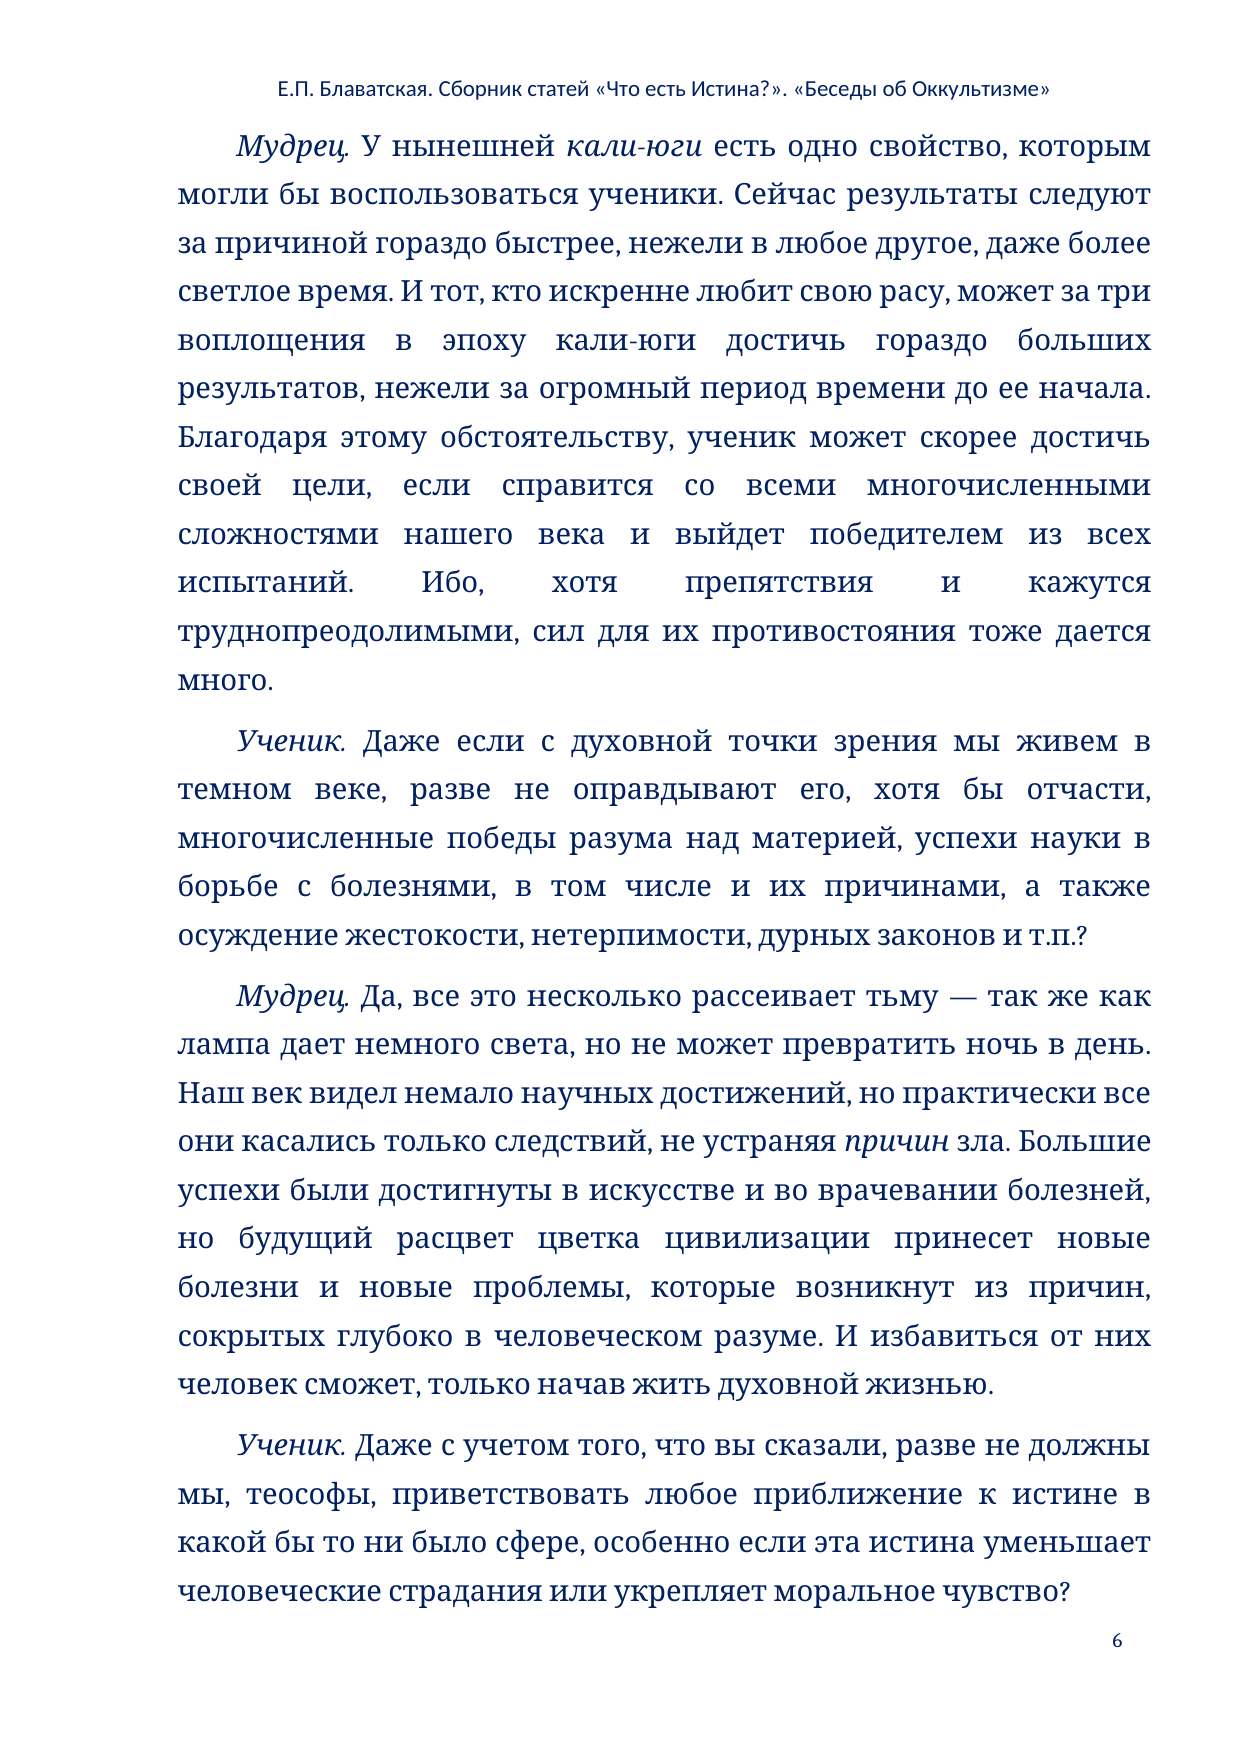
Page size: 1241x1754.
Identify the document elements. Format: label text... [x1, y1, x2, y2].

text Ученик. Даже если с духовной точки зрения мы живем в темном веке, разве не оправдывают его, хотя бы отчасти, многочисленные победы разума над материей, успехи науки в борьбе с болезнями, в том числе и их причинами, а также осуждение жестокости, нетерпимости, дурных законов и т.п.? [177, 725, 1152, 952]
text Ученик. Даже с учетом того, что вы сказали, разве не должны мы, теософы, приветствовать любое приближение к истине в какой бы то ни было сфере, особенно если эта истина уменьшает человеческие страдания или укрепляет моральное чувство? [177, 1429, 1152, 1608]
text Мудрец. У нынешней кали-юги есть одно свойство, которым могли бы воспользоваться ученики. Сейчас результаты следуют за причиной гораздо быстрее, нежели в любое другое, даже более светлое время. И тот, кто искренне любит свою расу, может за три воплощения в эпоху кали-юги достичь гораздо больших результатов, нежели за огромный период времени до ее начала. Благодаря этому обстоятельству, ученик может скорее достичь своей цели, если справится со всеми многочисленными сложностями нашего века и выйдет победителем из всех испытаний. Ибо, хотя препятствия и кажутся труднопреодолимыми, сил для их противостояния тоже дается много. [177, 130, 1152, 697]
text Мудрец. Да, все это несколько рассеивает тьму — так же как лампа дает немного света, но не может превратить ночь в день. Наш век видел немало научных достижений, но практически все они касались только следствий, не устраняя причин зла. Большие успехи были достигнуты в искусстве и во врачевании болезней, но будущий расцвет цветка цивилизации принесет новые болезни и новые проблемы, которые возникнут из причин, сокрытых глубоко в человеческом разуме. И избавиться от них человек сможет, только начав жить духовной жизнью. [177, 980, 1152, 1402]
